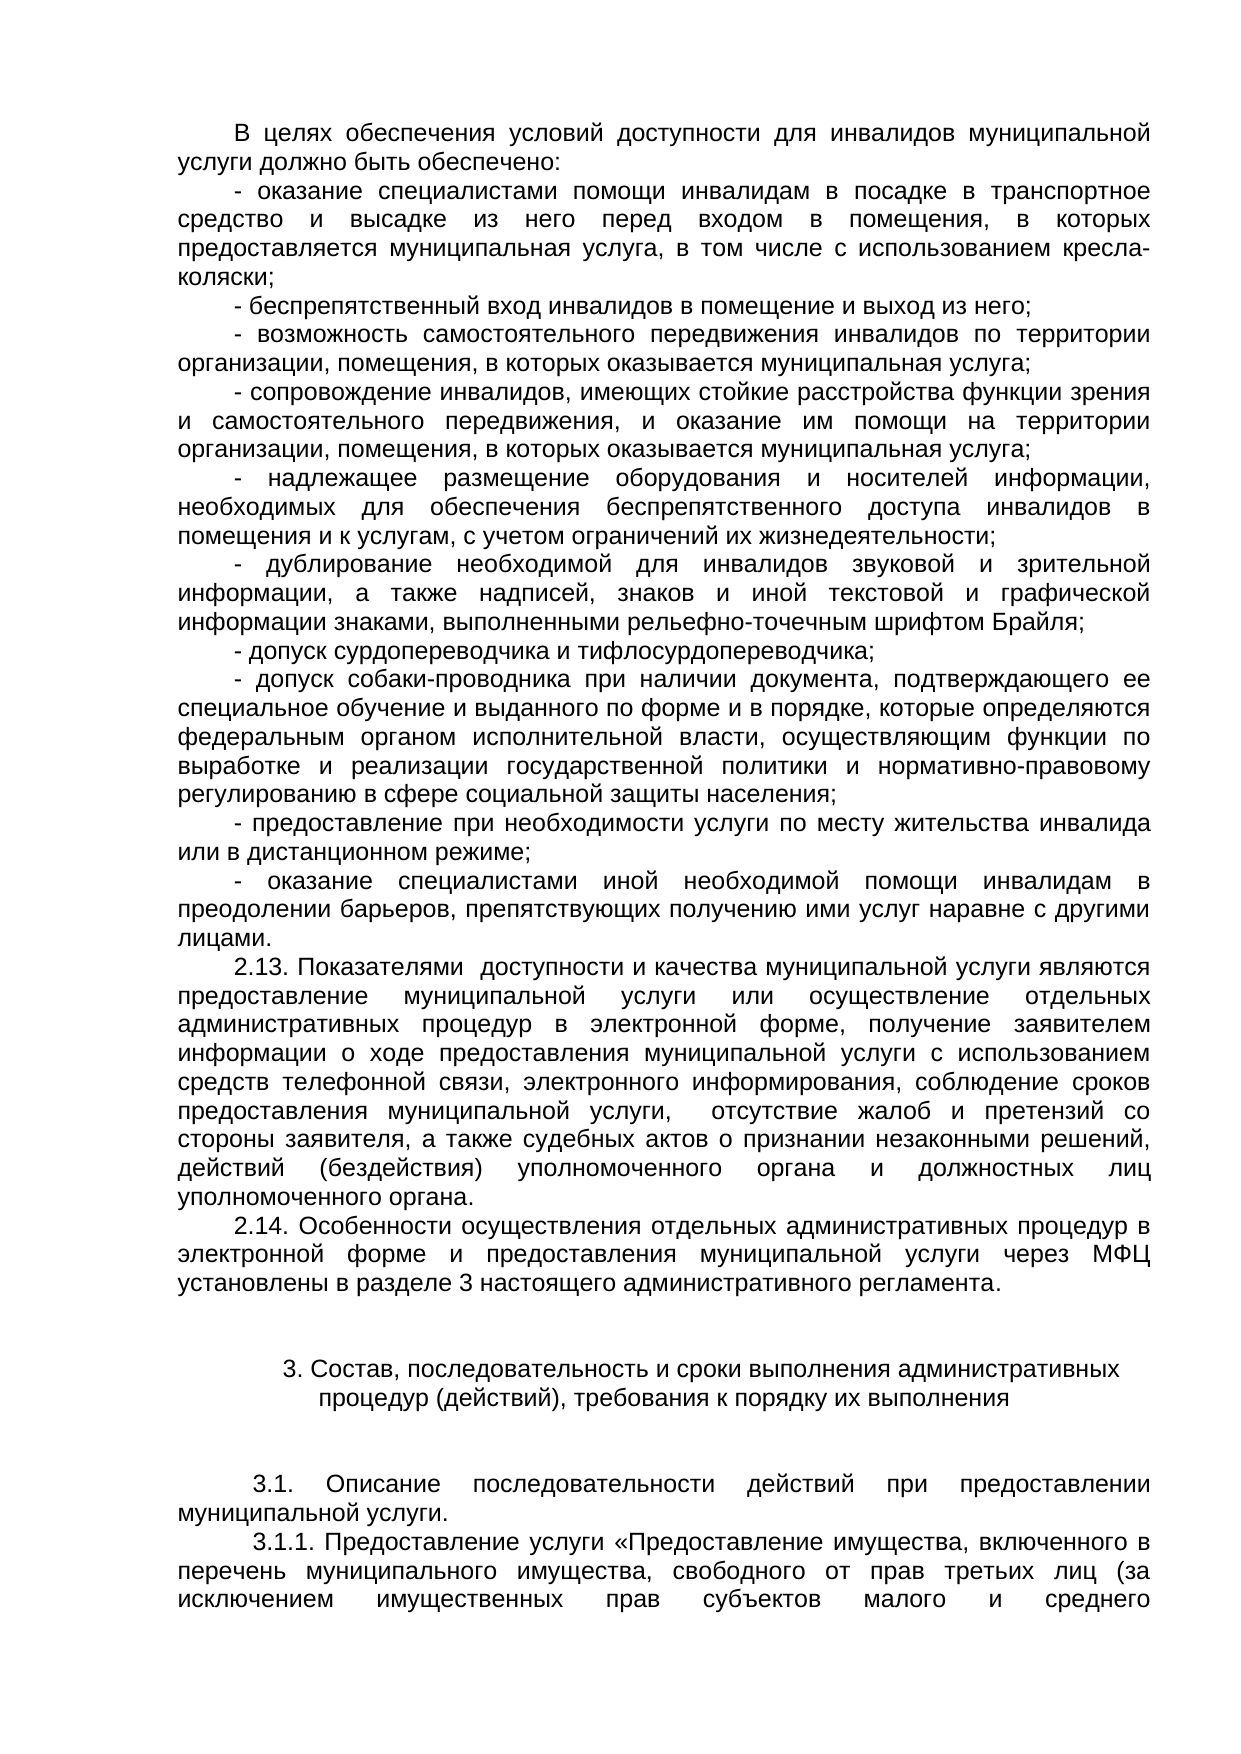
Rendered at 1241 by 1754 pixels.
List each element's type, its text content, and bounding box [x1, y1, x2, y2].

text - беспрепятственный вход инвалидов в помещение и выход из него; [177, 291, 1152, 319]
text В целях обеспечения условий доступности для инвалидов муниципальной услуги должно быть обеспечено: [177, 118, 1152, 176]
text 2.13. Показателями доступности и качества муниципальной услуги являются предоставление муниципальной услуги или осуществление отдельных административных процедур в электронной форме, получение заявителем информации о ходе предоставления муниципальной услуги с использованием средств телефонной связи, электронного информирования, соблюдение сроков предоставления муниципальной услуги, отсутствие жалоб и претензий со стороны заявителя, а также судебных актов о признании незаконными решений, действий (бездействия) уполномоченного органа и должностных лиц уполномоченного органа. [177, 952, 1152, 1211]
text 3.1. Описание последовательности действий при предоставлении муниципальной услуги. [177, 1469, 1152, 1527]
text - сопровождение инвалидов, имеющих стойкие расстройства функции зрения и самостоятельного передвижения, и оказание им помощи на территории организации, помещения, в которых оказывается муниципальная услуга; [177, 377, 1152, 463]
text - надлежащее размещение оборудования и носителей информации, необходимых для обеспечения беспрепятственного доступа инвалидов в помещения и к услугам, с учетом ограничений их жизнедеятельности; [177, 463, 1152, 549]
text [177, 1527, 1152, 1613]
text - допуск собаки-проводника при наличии документа, подтверждающего ее специальное обучение и выданного по форме и в порядке, которые определяются федеральным органом исполнительной власти, осуществляющим функции по выработке и реализации государственной политики и нормативно-правовому регулированию в сфере социальной защиты населения; [177, 664, 1152, 808]
text 3. Состав, последовательность и сроки выполнения административных процедур (действий), требования к порядку их выполнения [177, 1354, 1152, 1412]
text - дублирование необходимой для инвалидов звуковой и зрительной информации, а также надписей, знаков и иной текстовой и графической информации знаками, выполненными рельефно-точечным шрифтом Брайля; [177, 549, 1152, 636]
text - предоставление при необходимости услуги по месту жительства инвалида или в дистанционном режиме; [177, 808, 1152, 866]
text - допуск сурдопереводчика и тифлосурдопереводчика; [177, 636, 1152, 664]
text - оказание специалистами помощи инвалидам в посадке в транспортное средство и высадке из него перед входом в помещения, в которых предоставляется муниципальная услуга, в том числе с использованием кресла-коляски; [177, 176, 1152, 291]
text 2.14. Особенности осуществления отдельных административных процедур в электронной форме и предоставления муниципальной услуги через МФЦ установлены в разделе 3 настоящего административного регламента. [177, 1211, 1152, 1297]
text - возможность самостоятельного передвижения инвалидов по территории организации, помещения, в которых оказывается муниципальная услуга; [177, 319, 1152, 377]
text - оказание специалистами иной необходимой помощи инвалидам в преодолении барьеров, препятствующих получению ими услуг наравне с другими лицами. [177, 866, 1152, 952]
